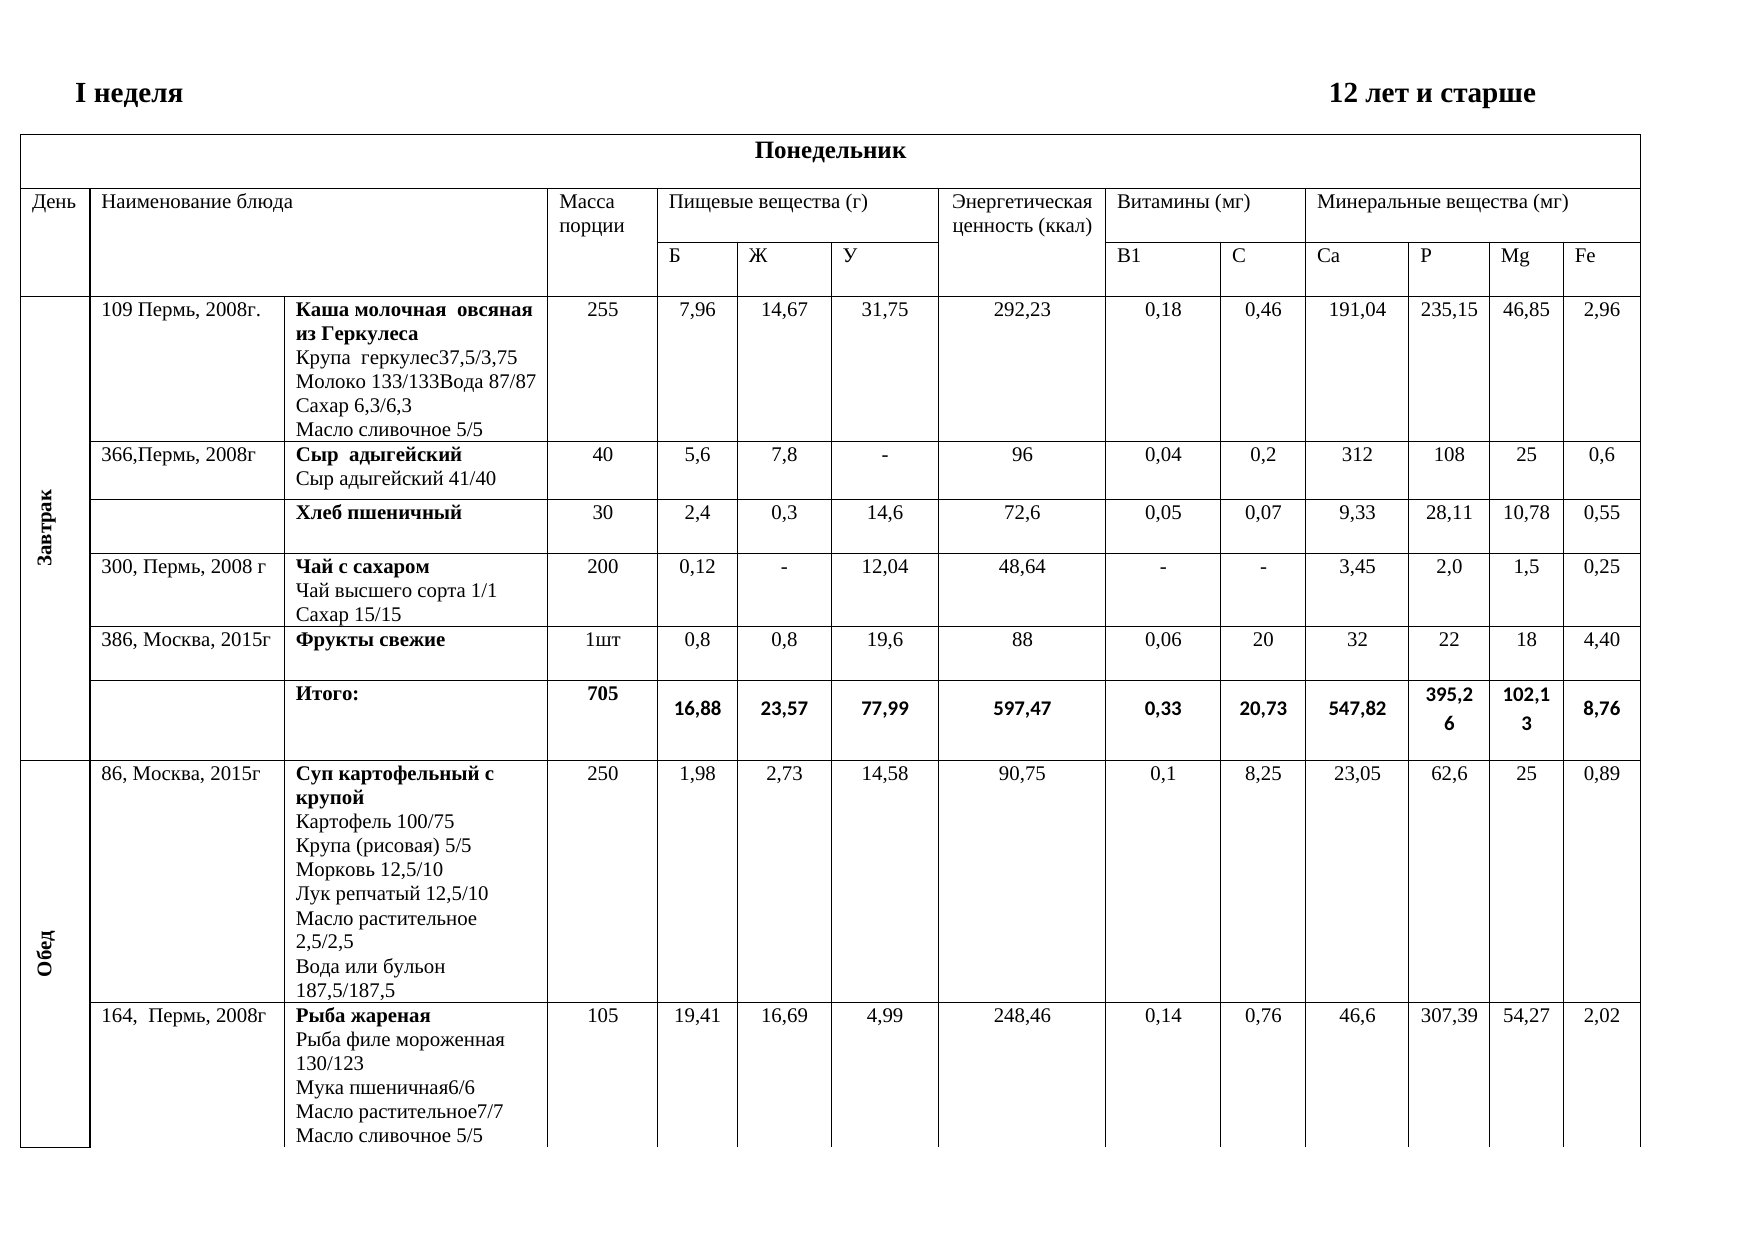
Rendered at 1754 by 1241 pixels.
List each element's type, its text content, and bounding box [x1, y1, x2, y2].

table_cell 48,64 [939, 554, 1105, 626]
table_cell 109 Пермь, 2008г. [91, 297, 284, 441]
table_cell 10,78 [1490, 500, 1563, 553]
table_cell 32 [1306, 627, 1408, 680]
table_cell Сыр адыгейский Сыр адыгейский 41/40 [285, 442, 547, 499]
table_cell 0,18 [1106, 297, 1220, 441]
table_cell 366,Пермь, 2008г [91, 442, 284, 499]
table_cell 25 [1490, 442, 1563, 499]
table_cell 164, Пермь, 2008г [91, 1003, 284, 1147]
table_cell 96 [939, 442, 1105, 499]
table_cell 0,8 [658, 627, 737, 680]
table_cell 235,15 [1409, 297, 1489, 441]
table_cell 19,6 [832, 627, 938, 680]
table_cell 0,06 [1106, 627, 1220, 680]
table_cell Ж [738, 243, 831, 296]
table_cell 88 [939, 627, 1105, 680]
table_cell 0,55 [1564, 500, 1640, 553]
table_cell 54,27 [1490, 1003, 1563, 1147]
table_cell 1,98 [658, 761, 737, 1002]
table_cell 77,99 [832, 681, 938, 760]
table_cell 3,45 [1306, 554, 1408, 626]
table_cell 300, Пермь, 2008 г [91, 554, 284, 626]
table_cell Фрукты свежие [285, 627, 547, 680]
table_cell 307,39 [1409, 1003, 1489, 1147]
table_cell Рыба жареная Рыба филе мороженная 130/123 Мука пшеничная6/6 Масло растительное7/7 Масло сливочное 5/5 [285, 1003, 547, 1147]
table_cell Энергетическая ценность (ккал) [939, 189, 1105, 296]
table_cell 0,76 [1221, 1003, 1305, 1147]
table_cell 0,2 [1221, 442, 1305, 499]
table_cell 386, Москва, 2015г [91, 627, 284, 680]
table_cell 255 [548, 297, 657, 441]
table_cell 62,6 [1409, 761, 1489, 1002]
table_cell 23,57 [738, 681, 831, 760]
table_cell 46,85 [1490, 297, 1563, 441]
table_cell 0,8 [738, 627, 831, 680]
table_cell 30 [548, 500, 657, 553]
table_cell 4,40 [1564, 627, 1640, 680]
table_cell 2,73 [738, 761, 831, 1002]
table_cell 20,73 [1221, 681, 1305, 760]
table_cell Масса порции [548, 189, 657, 296]
table_cell 31,75 [832, 297, 938, 441]
table_cell 1шт [548, 627, 657, 680]
table_cell 102,13 [1490, 681, 1563, 760]
table_cell Каша молочная овсяная из Геркулеса Крупа геркулес37,5/3,75 Молоко 133/133Вода 87/87 Сахар 6,3/6,3 Масло сливочное 5/5 [285, 297, 547, 441]
table_cell У [832, 243, 938, 296]
table_cell Mg [1490, 243, 1563, 296]
table_cell 25 [1490, 761, 1563, 1002]
table_cell 0,46 [1221, 297, 1305, 441]
table_cell 191,04 [1306, 297, 1408, 441]
table_cell 16,88 [658, 681, 737, 760]
table_cell - [832, 442, 938, 499]
table_cell Обед [21, 761, 89, 1147]
table_cell 16,69 [738, 1003, 831, 1147]
table_cell Суп картофельный с крупой Картофель 100/75 Крупа (рисовая) 5/5 Морковь 12,5/10 Лук репчатый 12,5/10 Масло растительное 2,5/2,5 Вода или бульон 187,5/187,5 [285, 761, 547, 1002]
table_cell 705 [548, 681, 657, 760]
table_cell 14,58 [832, 761, 938, 1002]
table_cell День [21, 189, 89, 296]
table_cell 9,33 [1306, 500, 1408, 553]
table_cell 46,6 [1306, 1003, 1408, 1147]
table_cell 20 [1221, 627, 1305, 680]
table_cell 90,75 [939, 761, 1105, 1002]
table_cell Са [1306, 243, 1408, 296]
table_cell Минеральные вещества (мг) [1306, 189, 1640, 242]
table_cell 18 [1490, 627, 1563, 680]
table_cell Чай с сахаром Чай высшего сорта 1/1 Сахар 15/15 [285, 554, 547, 626]
table_cell Пищевые вещества (г) [658, 189, 938, 242]
table_cell Наименование блюда [91, 189, 547, 296]
table_cell С [1221, 243, 1305, 296]
table_cell 0,25 [1564, 554, 1640, 626]
table_cell 0,3 [738, 500, 831, 553]
table_cell 14,6 [832, 500, 938, 553]
table_cell 2,0 [1409, 554, 1489, 626]
table_cell 292,23 [939, 297, 1105, 441]
table_cell 72,6 [939, 500, 1105, 553]
table_cell Витамины (мг) [1106, 189, 1305, 242]
table_cell Завтрак [21, 297, 89, 760]
table_cell 2,96 [1564, 297, 1640, 441]
table_cell 40 [548, 442, 657, 499]
table_header Понедельник [21, 135, 1640, 188]
table_cell 1,5 [1490, 554, 1563, 626]
table_cell Р [1409, 243, 1489, 296]
table_cell 23,05 [1306, 761, 1408, 1002]
table_cell 0,07 [1221, 500, 1305, 553]
table_cell - [1221, 554, 1305, 626]
table_cell 12,04 [832, 554, 938, 626]
table_cell 8,76 [1564, 681, 1640, 760]
table_cell 597,47 [939, 681, 1105, 760]
table_cell 312 [1306, 442, 1408, 499]
table_cell 108 [1409, 442, 1489, 499]
table_cell 0,33 [1106, 681, 1220, 760]
table_cell 86, Москва, 2015г [91, 761, 284, 1002]
table_cell 0,04 [1106, 442, 1220, 499]
table_cell 105 [548, 1003, 657, 1147]
table_cell 0,12 [658, 554, 737, 626]
table_cell 2,02 [1564, 1003, 1640, 1147]
table_cell 200 [548, 554, 657, 626]
table_cell 0,6 [1564, 442, 1640, 499]
table_cell [91, 500, 284, 553]
table_cell - [738, 554, 831, 626]
table_cell 0,1 [1106, 761, 1220, 1002]
table_cell 7,96 [658, 297, 737, 441]
table_cell 22 [1409, 627, 1489, 680]
table_cell 395,26 [1409, 681, 1489, 760]
table_cell 14,67 [738, 297, 831, 441]
table_cell 248,46 [939, 1003, 1105, 1147]
table_cell Хлеб пшеничный [285, 500, 547, 553]
table_cell 7,8 [738, 442, 831, 499]
table_cell 0,05 [1106, 500, 1220, 553]
table_cell 250 [548, 761, 657, 1002]
table_cell Б [658, 243, 737, 296]
table_cell 8,25 [1221, 761, 1305, 1002]
table_cell 19,41 [658, 1003, 737, 1147]
table_cell 547,82 [1306, 681, 1408, 760]
table_cell [91, 681, 284, 760]
table_cell - [1106, 554, 1220, 626]
table_cell 0,89 [1564, 761, 1640, 1002]
table_cell 0,14 [1106, 1003, 1220, 1147]
table_cell 28,11 [1409, 500, 1489, 553]
table_cell 2,4 [658, 500, 737, 553]
table_cell Итого: [285, 681, 547, 760]
table_cell 5,6 [658, 442, 737, 499]
table_cell В1 [1106, 243, 1220, 296]
table_cell Fe [1564, 243, 1640, 296]
table_cell 4,99 [832, 1003, 938, 1147]
text I неделя 12 лет и старше [75, 75, 1679, 108]
